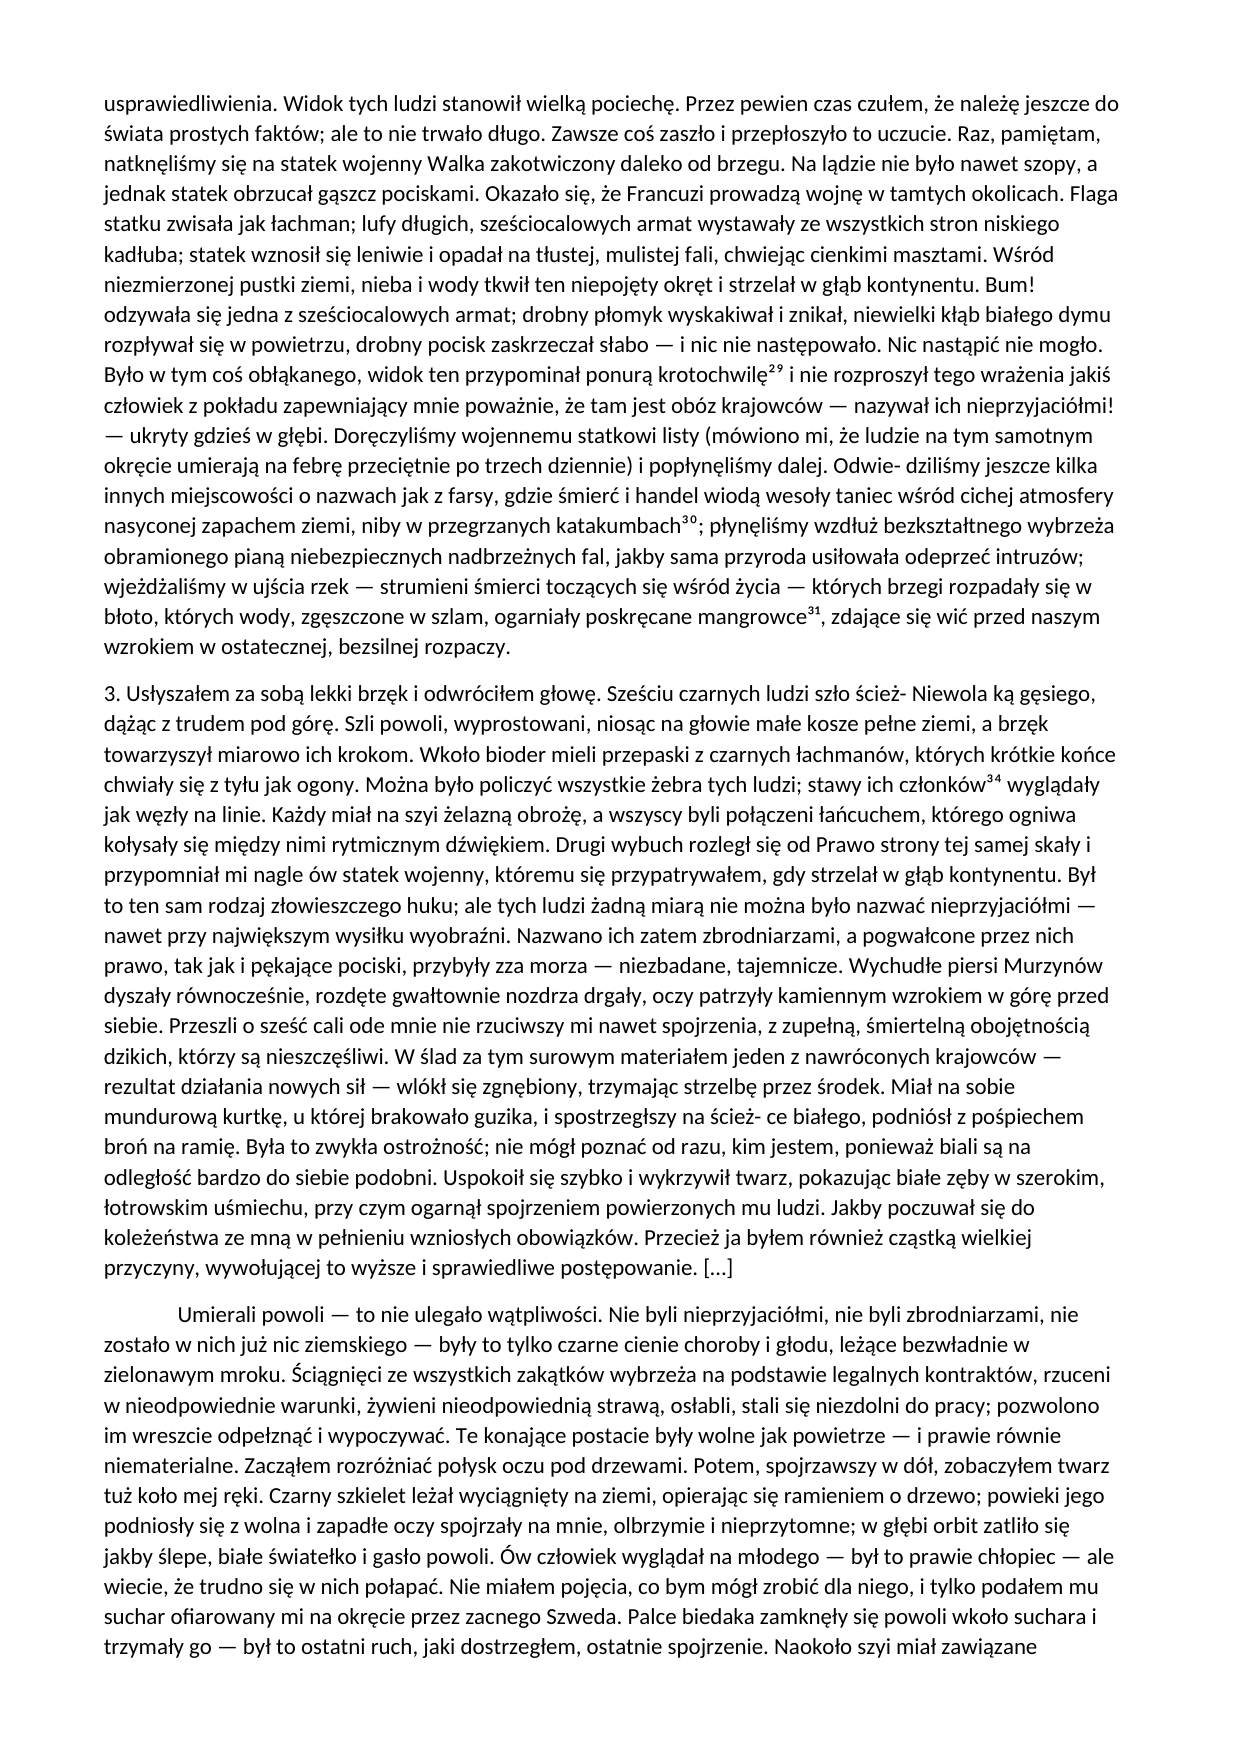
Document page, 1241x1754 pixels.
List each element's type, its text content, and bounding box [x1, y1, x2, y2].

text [103, 1300, 1122, 1660]
text 3. Usłyszałem za sobą lekki brzęk i odwróciłem głowę. Sześciu czarnych luǳi szło ścież- Niewola ką gęsiego, dążąc z trudem pod górę. Szli powoli, wyprostowani, niosąc na głowie małe kosze pełne ziemi, a brzęk towarzyszył miarowo ich krokom. Wkoło bioder mieli przepaski z czarnych łachmanów, których krótkie końce chwiały się z tyłu jak ogony. Można było policzyć wszystkie żebra tych luǳi; stawy ich członków³⁴ wyglądały jak węzły na linie. Każdy miał na szyi żelazną obrożę, a wszyscy byli połączeni łańcuchem, którego ogniwa kołysały się mięǳy nimi rytmicznym dźwiękiem. Drugi wybuch rozległ się od Prawo strony tej samej skały i przypomniał mi nagle ów statek wojenny, któremu się przypatrywałem, gdy strzelał w głąb kontynentu. Był to ten sam roǳaj złowieszczego huku; ale tych luǳi żadną miarą nie można było nazwać nieprzyjaciółmi — nawet przy największym wysiłku wyobraźni. Nazwano ich zatem zbrodniarzami, a pogwałcone przez nich prawo, tak jak i pękające pociski, przybyły zza morza — niezbadane, tajemnicze. Wychudłe piersi Murzynów dyszały równocześnie, rozdęte gwałtownie nozdrza drgały, oczy patrzyły kamiennym wzrokiem w górę przed siebie. Przeszli o sześć cali ode mnie nie rzuciwszy mi nawet spojrzenia, z zupełną, śmiertelną obojętnością ǳikich, którzy są nieszczęśliwi. W ślad za tym surowym materiałem jeden z nawróconych krajowców — rezultat ǳiałania nowych sił — wlókł się zgnębiony, trzymając strzelbę przez środek. Miał na sobie mundurową kurtkę, u której brakowało guzika, i spostrzegłszy na ścież- ce białego, podniósł z pośpiechem broń na ramię. Była to zwykła ostrożność; nie mógł poznać od razu, kim jestem, ponieważ biali są na odległość barǳo do siebie podobni. Uspokoił się szybko i wykrzywił twarz, pokazując białe zęby w szerokim, łotrowskim uśmiechu, przy czym ogarnął spojrzeniem powierzonych mu luǳi. Jakby poczuwał się do koleżeństwa ze mną w pełnieniu wzniosłych obowiązków. Przecież ja byłem również cząstką wielkiej przyczyny, wywołującej to wyższe i sprawiedliwe postępowanie. […] [103, 679, 1122, 1281]
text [103, 89, 1122, 660]
